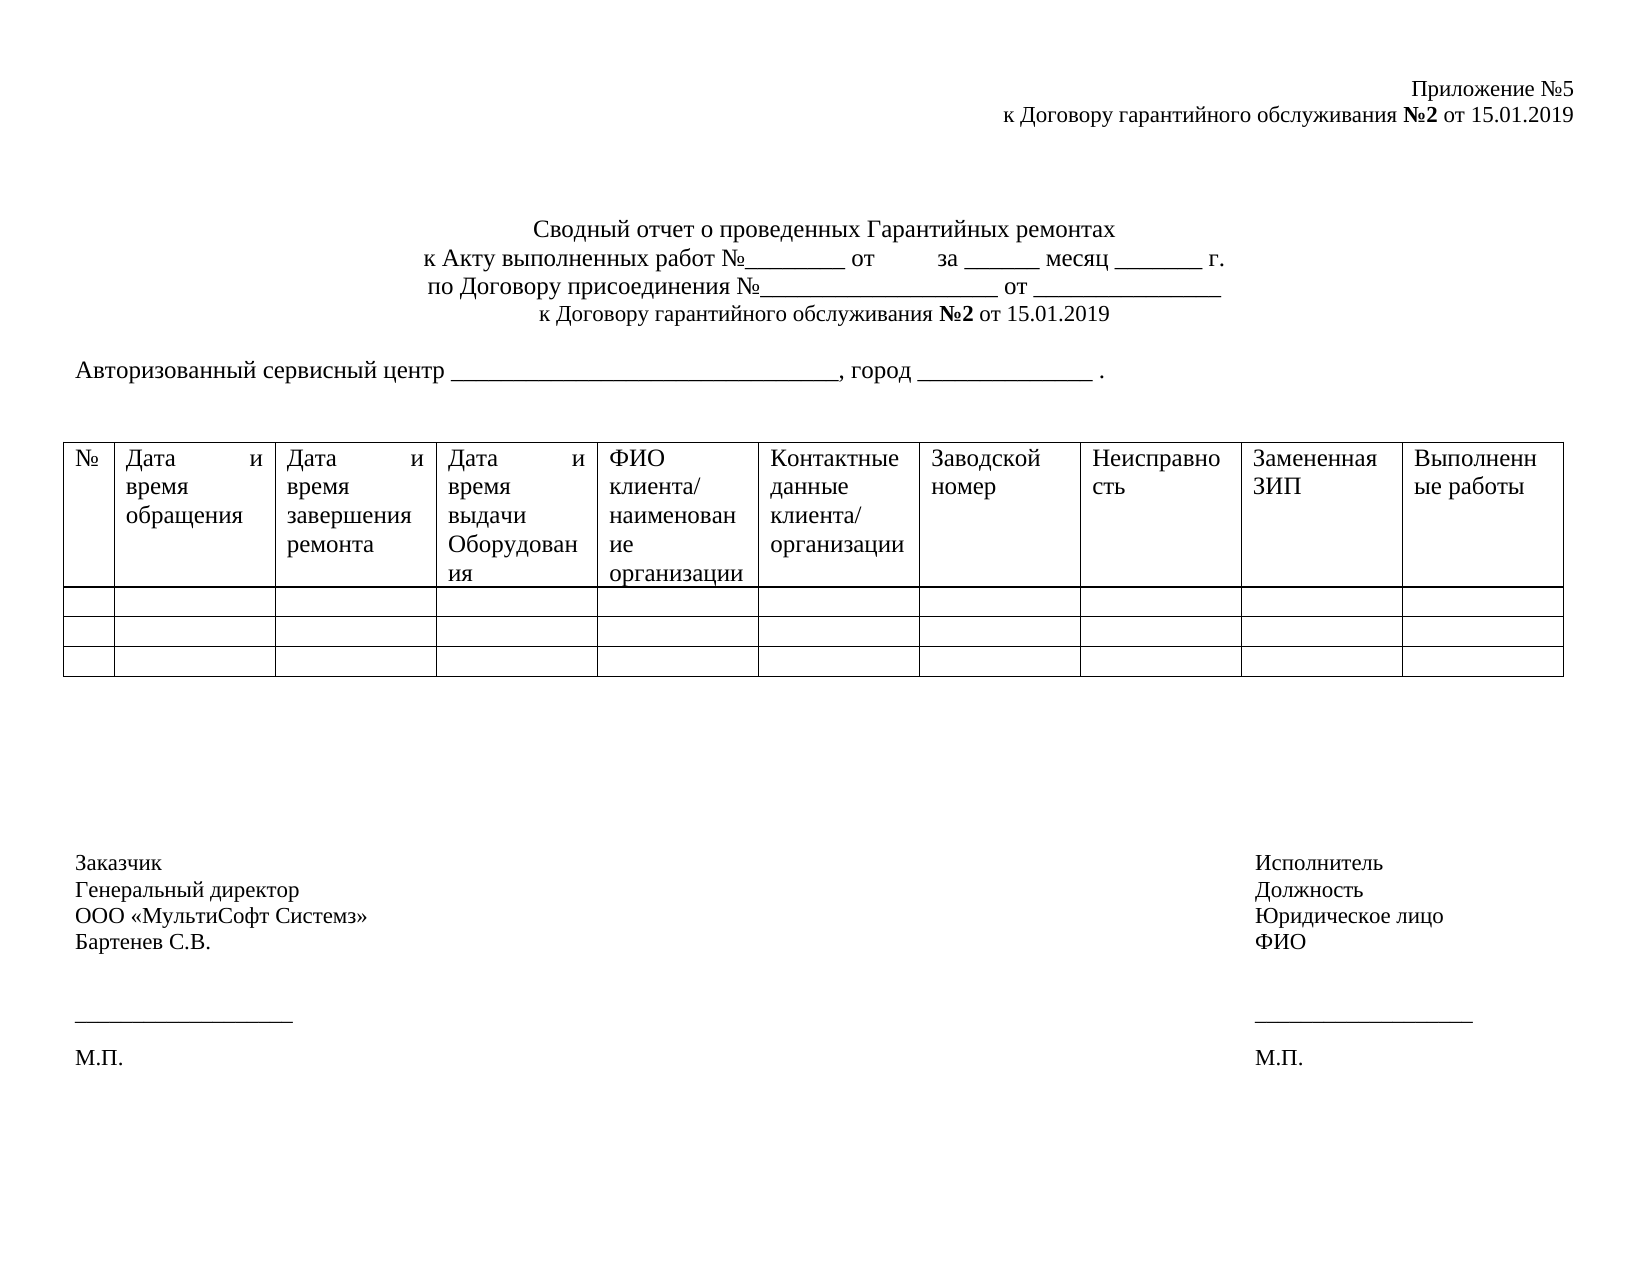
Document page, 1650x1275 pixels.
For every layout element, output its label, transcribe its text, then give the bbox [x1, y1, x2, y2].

table_cell [598, 617, 758, 646]
table_cell [1403, 617, 1563, 646]
table_cell [437, 647, 597, 676]
text к Договору гарантийного обслуживания №2 от 15.01.2019 [75, 300, 1573, 327]
table_header Замененная ЗИП [1242, 443, 1402, 586]
table_cell [437, 588, 597, 616]
table_cell [115, 588, 275, 616]
table_header Заводской номер [920, 443, 1080, 586]
table_cell [276, 588, 436, 616]
table_cell [759, 647, 919, 676]
table_cell [920, 617, 1080, 646]
table_cell [920, 647, 1080, 676]
table_cell [1242, 617, 1402, 646]
table_cell [1242, 647, 1402, 676]
table_header ФИО клиента/ наименование организации [598, 443, 758, 586]
table_cell [759, 588, 919, 616]
table_cell [759, 617, 919, 646]
table_cell [276, 617, 436, 646]
text по Договору присоединения №___________________ от _______________ [75, 271, 1573, 300]
table_cell [598, 647, 758, 676]
table_cell [1081, 647, 1241, 676]
table_cell [598, 588, 758, 616]
text Бартенев С.В. ФИО [75, 928, 1575, 955]
table_cell [115, 617, 275, 646]
table_header Неисправность [1081, 443, 1241, 586]
table_cell [115, 647, 275, 676]
table_header Выполненные работы [1403, 443, 1563, 586]
table_cell [1242, 588, 1402, 616]
table_cell [64, 588, 114, 616]
text ООО «МультиСофт Системз» Юридическое лицо [75, 902, 1575, 928]
table_cell [920, 588, 1080, 616]
text Сводный отчет о проведенных Гарантийных ремонтах [75, 214, 1573, 243]
table_cell [1403, 588, 1563, 616]
text к Договору гарантийного обслуживания №2 от 15.01.2019 [75, 101, 1573, 128]
text к Акту выполненных работ №________ от за ______ месяц _______ г. [75, 243, 1573, 271]
table_cell [64, 647, 114, 676]
text Приложение №5 [75, 75, 1574, 101]
table_header Дата и время выдачи Оборудования [437, 443, 597, 586]
table_cell [276, 647, 436, 676]
table_header № [64, 443, 114, 586]
text ___________________ ___________________ [75, 999, 1576, 1026]
table_cell [1403, 647, 1563, 676]
table_header Контактные данные клиента/ организации [759, 443, 919, 586]
table_header Дата и время завершения ремонта [276, 443, 436, 586]
text М.П. М.П. [75, 1044, 1576, 1070]
text Заказчик Исполнитель [75, 849, 1575, 876]
text Авторизованный сервисный центр _______________________________, город ______________ . [75, 355, 1573, 384]
text Генеральный директор Должность [75, 876, 1575, 902]
table_header Дата и время обращения [115, 443, 275, 586]
table_cell [1081, 588, 1241, 616]
table_cell [64, 617, 114, 646]
table_cell [437, 617, 597, 646]
table_cell [1081, 617, 1241, 646]
